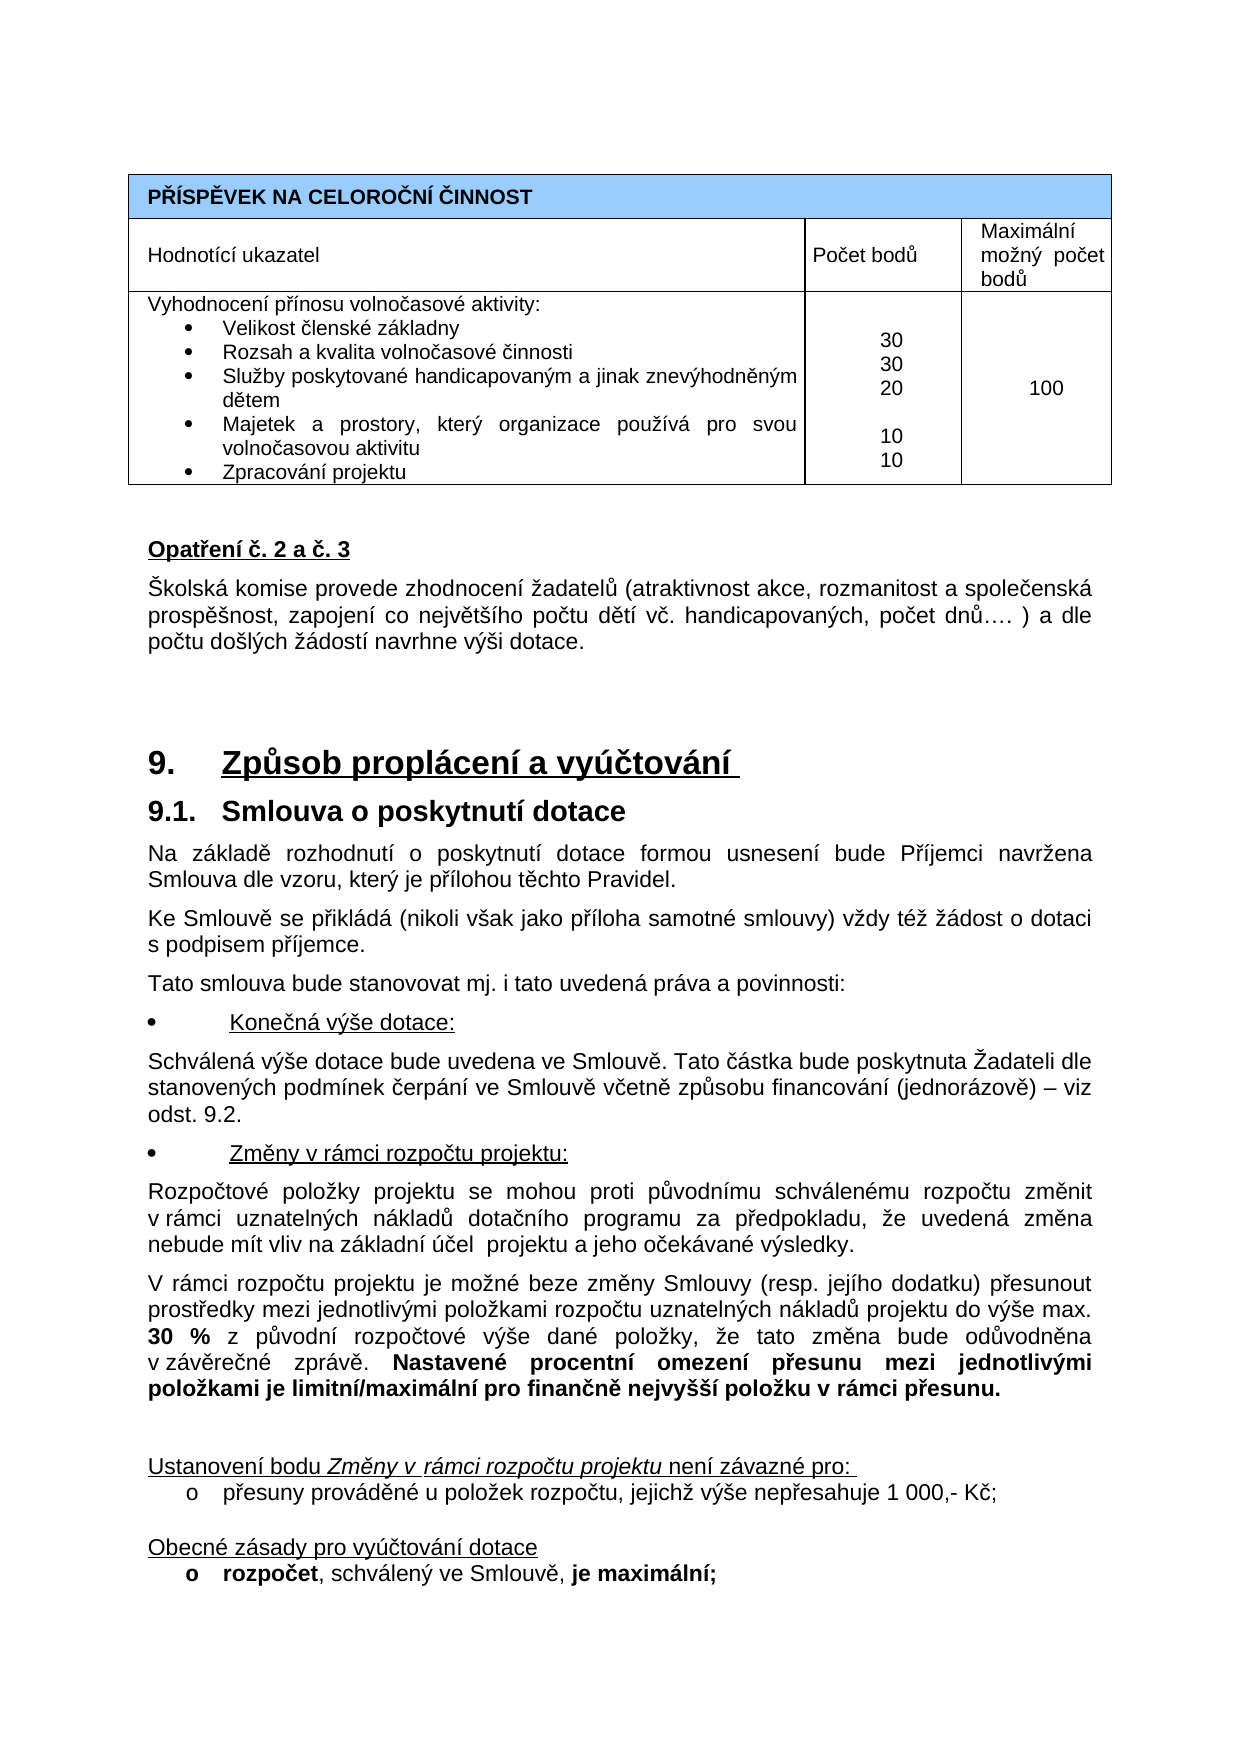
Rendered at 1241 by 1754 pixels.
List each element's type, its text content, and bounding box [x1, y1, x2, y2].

list Konečná výše dotace: [148, 1009, 1093, 1035]
subtitle 9. Způsob proplácení a vyúčtování [148, 743, 1093, 781]
list Změny v rámci rozpočtu projektu: [148, 1139, 1093, 1166]
subtitle 9.1. Smlouva o poskytnutí dotace [148, 794, 1093, 827]
text Tato smlouva bude stanovovat mj. i tato uvedená práva a povinnosti: [148, 970, 1093, 997]
text Školská komise provede zhodnocení žadatelů (atraktivnost akce, rozmanitost a společenská prospěšnost, zapojení co největšího počtu dětí vč. handicapovaných, počet dnů…. ) a dle počtu došlých žádostí navrhne výši dotace. [148, 575, 1093, 654]
list rozpočet, schválený ve Smlouvě, je maximální; [185, 1560, 1093, 1589]
table_cell 100 [962, 292, 1111, 484]
table_cell Maximální možný počet bodů [962, 219, 1111, 291]
text Obecné zásady pro vyúčtování dotace [148, 1534, 1093, 1560]
text Ke Smlouvě se přikládá (nikoli však jako příloha samotné smlouvy) vždy též žádost o dotaci s podpisem příjemce. [148, 905, 1093, 958]
table_cell 30 30 20 10 10 [806, 292, 961, 484]
text V rámci rozpočtu projektu je možné beze změny Smlouvy (resp. jejího dodatku) přesunout prostředky mezi jednotlivými položkami rozpočtu uznatelných nákladů projektu do výše max. 30 % z původní rozpočtové výše dané položky, že tato změna bude odůvodněna v závěrečné zprávě. Nastavené procentní omezení přesunu mezi jednotlivými položkami je limitní/maximální pro finančně nejvyšší položku v rámci přesunu. [148, 1270, 1093, 1402]
text Na základě rozhodnutí o poskytnutí dotace formou usnesení bude Příjemci navržena Smlouva dle vzoru, který je přílohou těchto Pravidel. [148, 840, 1093, 892]
text Ustanovení bodu Změny v rámci rozpočtu projektu není závazné pro: [148, 1453, 1093, 1479]
list přesuny prováděné u položek rozpočtu, jejichž výše nepřesahuje 1 000,- Kč; [185, 1479, 1093, 1508]
table_cell Vyhodnocení přínosu volnočasové aktivity: Velikost členské základny Rozsah a kvalita volnočasové činnosti Služby poskytované handicapovaným a jinak znevýhodněným dětem Majetek a prostory, který organizace používá pro svou volnočasovou aktivitu Zpracování projektu [129, 292, 804, 484]
text Schválená výše dotace bude uvedena ve Smlouvě. Tato částka bude poskytnuta Žadateli dle stanovených podmínek čerpání ve Smlouvě včetně způsobu financování (jednorázově) – viz odst. 9.2. [148, 1048, 1093, 1127]
table_cell Počet bodů [806, 219, 961, 291]
text Rozpočtové položky projektu se mohou proti původnímu schválenému rozpočtu změnit v rámci uznatelných nákladů dotačního programu za předpokladu, že uvedená změna nebude mít vliv na základní účel projektu a jeho očekávané výsledky. [148, 1178, 1093, 1257]
text Opatření č. 2 a č. 3 [148, 536, 1093, 563]
table_cell Hodnotící ukazatel [129, 219, 804, 291]
table_header Příspěvek na celoroční činnost [129, 175, 1111, 218]
